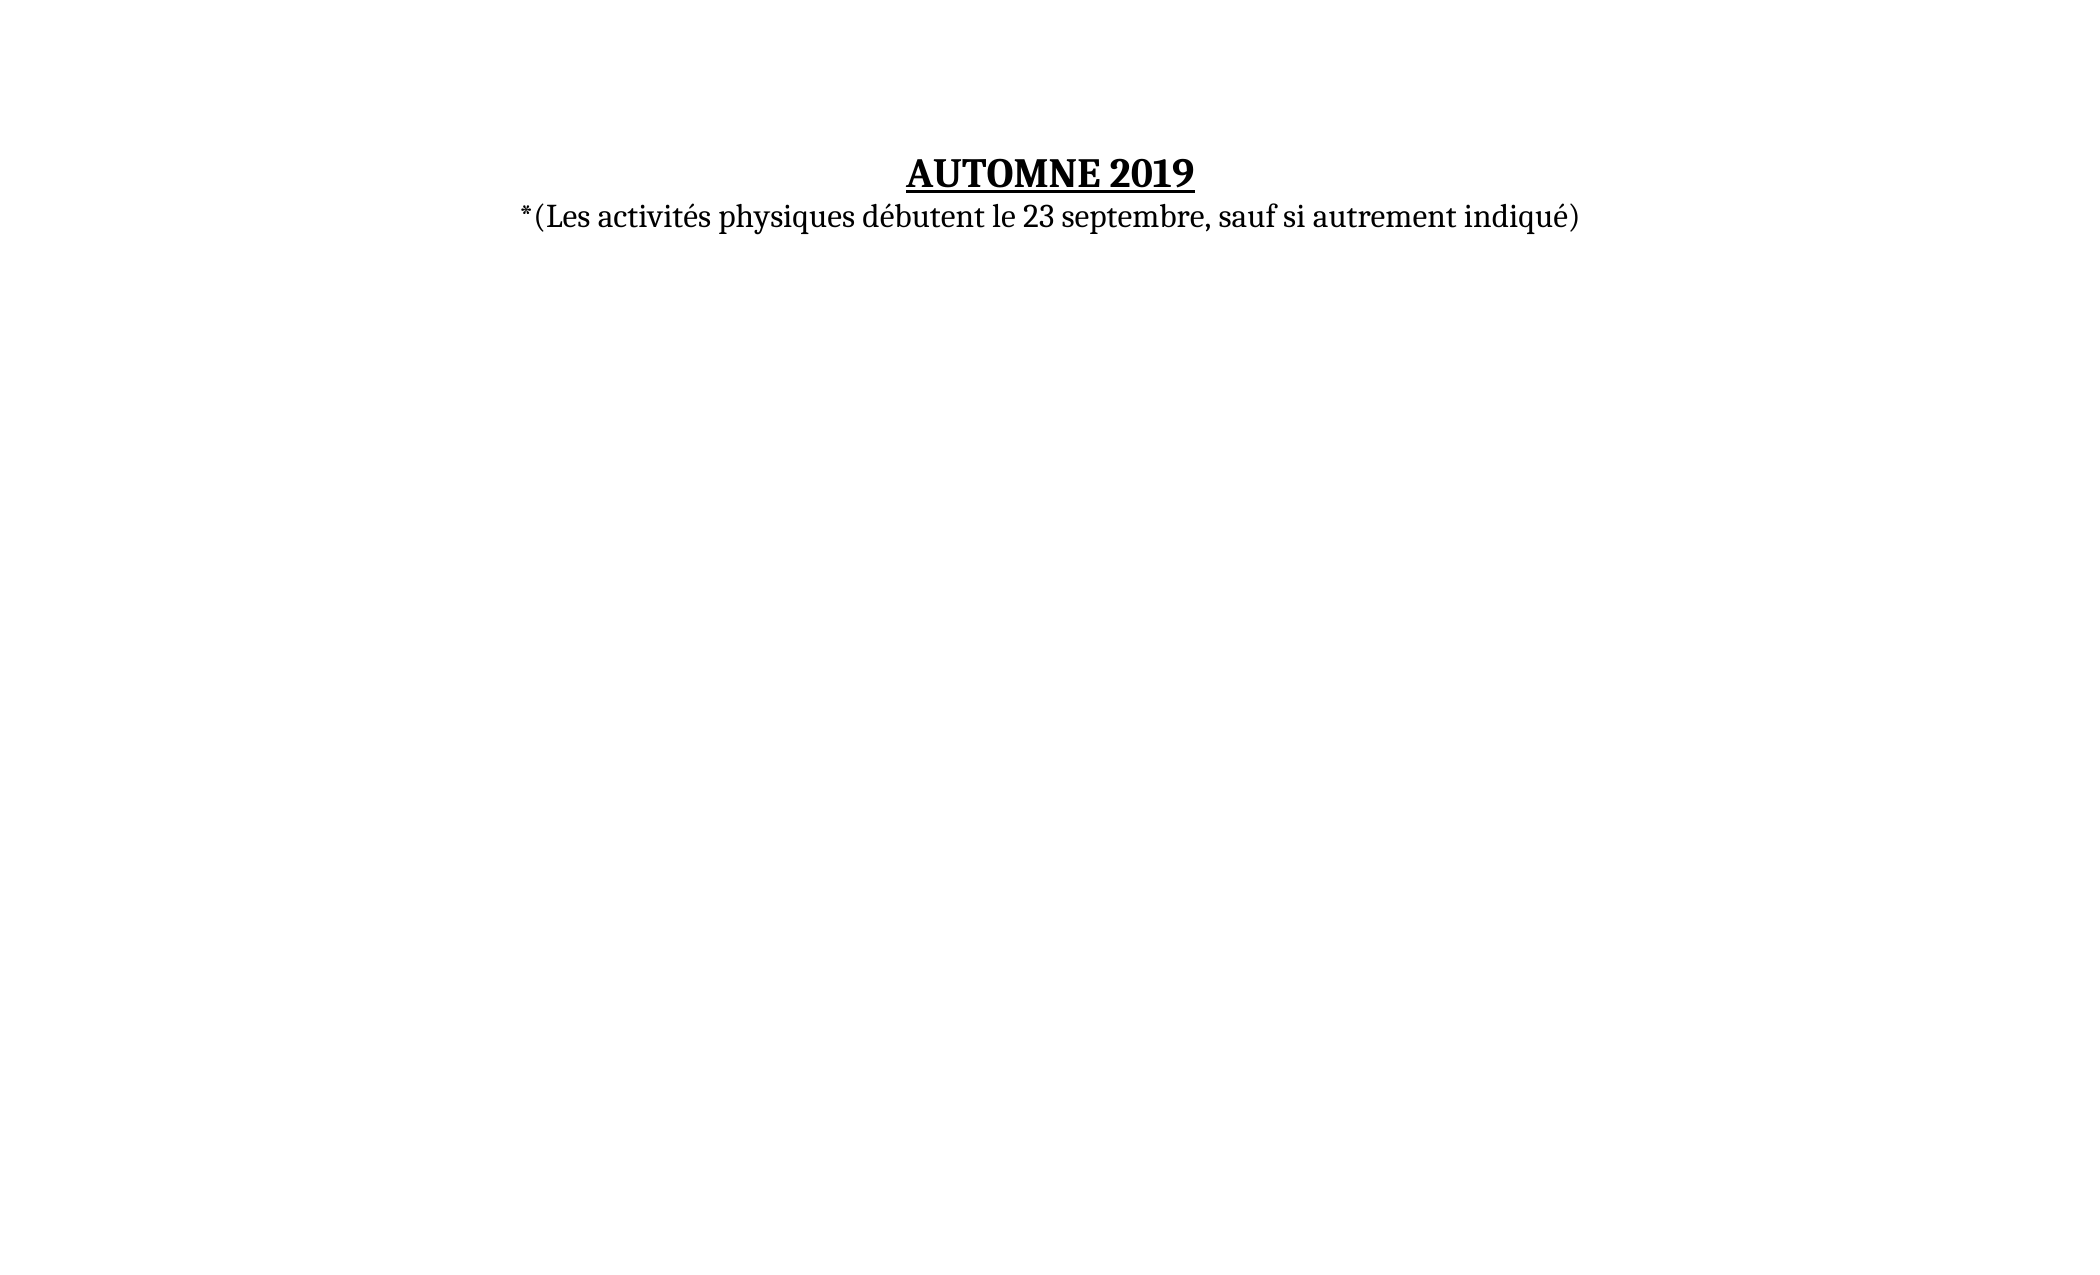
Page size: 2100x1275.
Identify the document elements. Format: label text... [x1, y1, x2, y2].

text *(Les activités physiques débutent le 23 septembre, sauf si autrement indiqué) [150, 198, 1950, 236]
text AUTOMNE 2019 [150, 150, 1950, 198]
